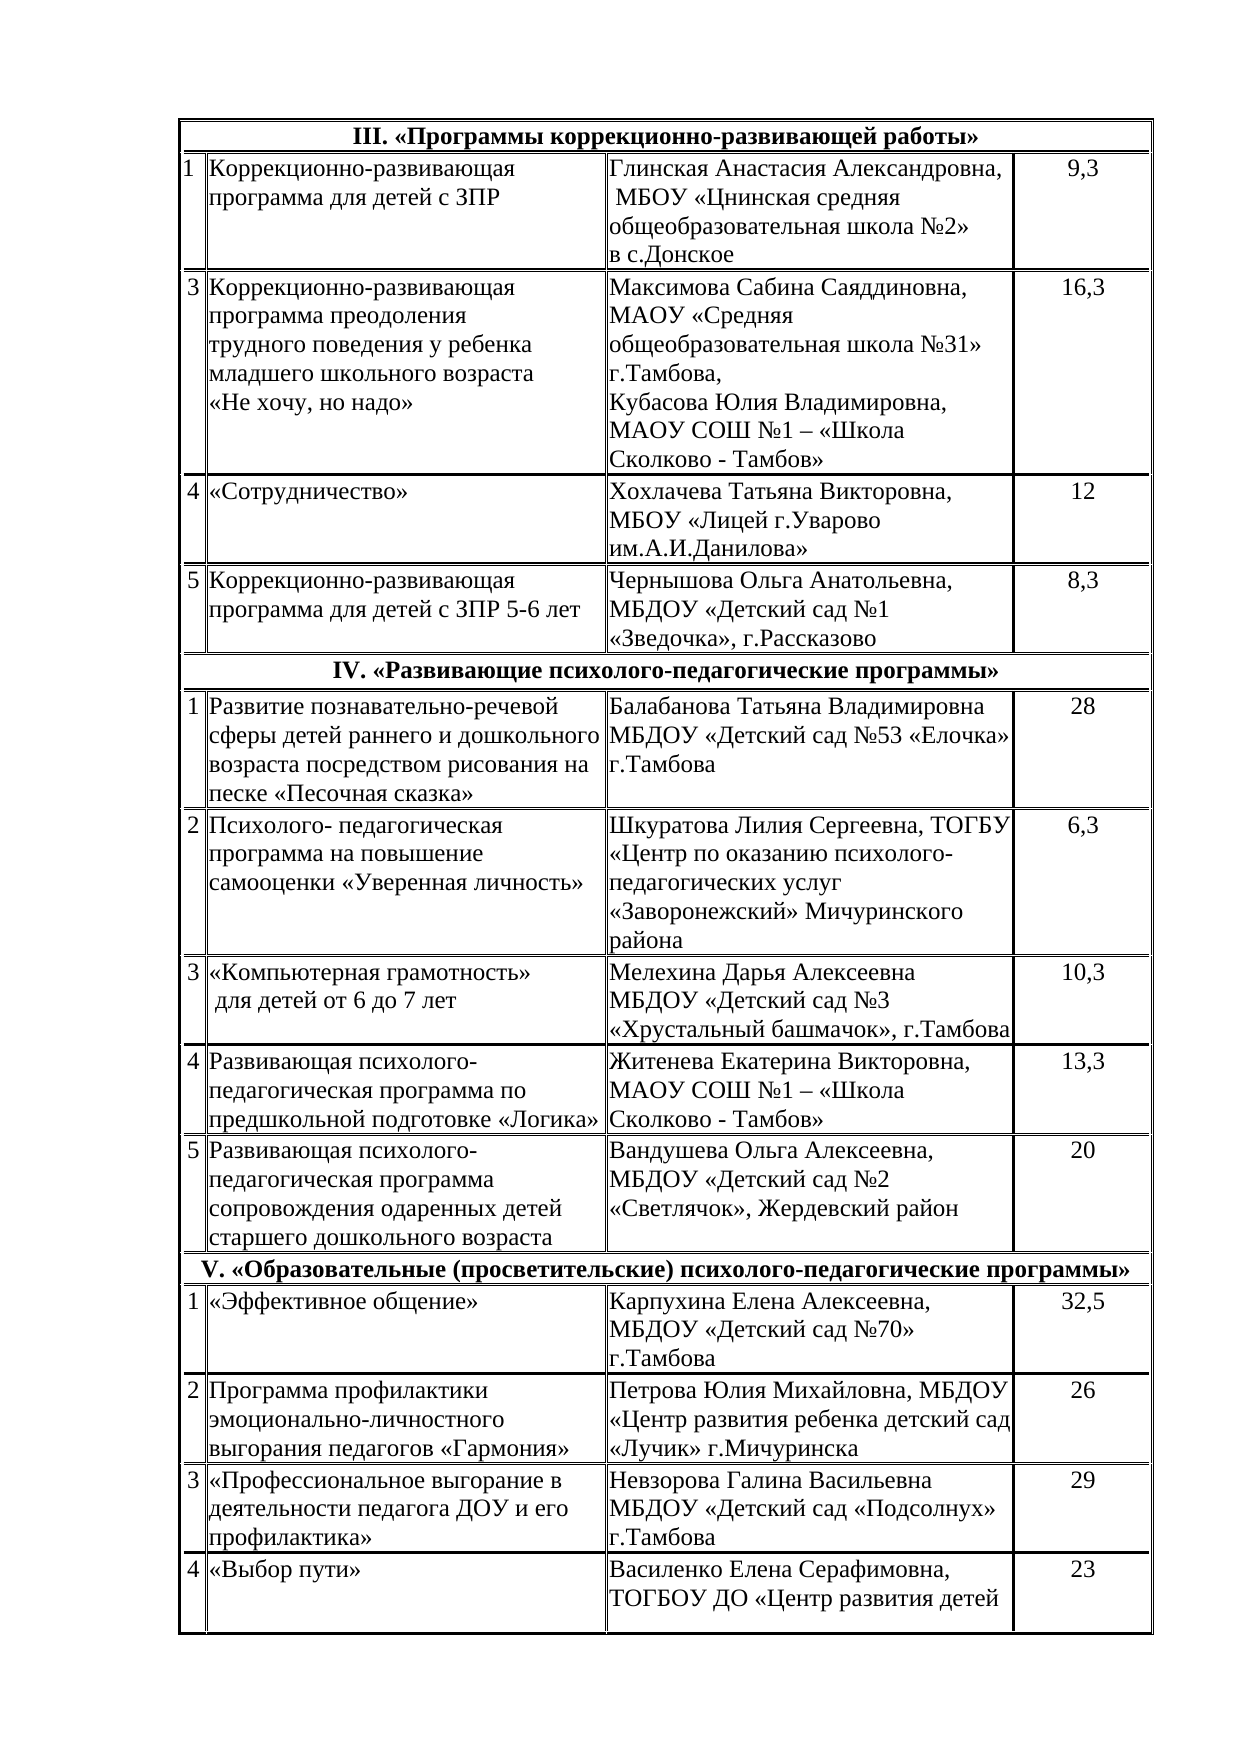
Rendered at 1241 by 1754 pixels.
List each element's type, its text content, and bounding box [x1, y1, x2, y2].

table_cell 8,3 [1015, 562, 1151, 652]
table_cell Развитие познавательно-речевой сферы детей раннего и дошкольного возраста посредством рисования на песке «Песочная сказка» [208, 692, 605, 806]
table_cell Максимова Сабина Саяддиновна, МАОУ «Средняя общеобразовательная школа №31» г.Тамбова, Кубасова Юлия Владимировна, МАОУ СОШ №1 – «Школа Сколково - Тамбов» [608, 272, 1012, 473]
table_cell 16,3 [1015, 268, 1151, 473]
table_cell Развивающая психолого-педагогическая программа сопровождения одаренных детей старшего дошкольного возраста [208, 1136, 605, 1251]
table_cell Психолого- педагогическая программа на повышение самооценки «Уверенная личность» [208, 810, 605, 953]
table_cell «Выбор пути» [206, 1554, 607, 1632]
table_cell 6,3 [1015, 806, 1151, 953]
table_cell Шкуратова Лилия Сергеевна, ТОГБУ «Центр по оказанию психолого-педагогических услуг «Заворонежский» Мичуринского района [608, 810, 1012, 953]
table_cell 4 [181, 1551, 206, 1632]
table_cell 2 [181, 1372, 205, 1462]
table_cell 32,5 [1013, 1283, 1152, 1372]
table_cell Вандушева Ольга Алексеевна, МБДОУ «Детский сад №2 «Светлячок», Жердевский район [608, 1136, 1012, 1251]
table_cell V. «Образовательные (просветительские) психолого-педагогические программы» [180, 1251, 1152, 1283]
table_cell 3 [180, 1462, 206, 1551]
table_cell 20 [1015, 1133, 1151, 1251]
table_cell «Профессиональное выгорание в деятельности педагога ДОУ и его профилактика» [208, 1465, 605, 1551]
table_cell 3 [181, 268, 205, 473]
table_cell 28 [1015, 688, 1151, 806]
table_cell Петрова Юлия Михайловна, МБДОУ «Центр развития ребенка детский сад «Лучик» г.Мичуринска [608, 1375, 1012, 1462]
table_cell «Сотрудничество» [208, 476, 605, 562]
table_cell 23 [1013, 1551, 1151, 1632]
table_cell Программа профилактики эмоционально-личностного выгорания педагогов «Гармония» [208, 1375, 605, 1462]
table_cell 3 [181, 954, 205, 1043]
table_cell 4 [180, 1043, 205, 1132]
table_cell Балабанова Татьяна Владимировна МБДОУ «Детский сад №53 «Елочка» г.Тамбова [608, 692, 1012, 806]
table_cell Развивающая психолого-педагогическая программа по предшкольной подготовке «Логика» [208, 1046, 605, 1132]
table_cell «Эффективное общение» [208, 1286, 605, 1372]
table_cell 1 [181, 150, 205, 268]
table_cell 1 [180, 1283, 206, 1372]
table_cell 4 [180, 473, 205, 562]
table_cell Житенева Екатерина Викторовна, МАОУ СОШ №1 – «Школа Сколково - Тамбов» [608, 1046, 1012, 1132]
table_cell IV. «Развивающие психолого-педагогические программы» [180, 652, 1152, 688]
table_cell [607, 1554, 1013, 1632]
table_cell Коррекционно-развивающая программа преодоления трудного поведения у ребенка младшего школьного возраста «Не хочу, но надо» [208, 272, 605, 473]
table_cell 1 [181, 688, 205, 806]
table_cell Коррекционно-развивающая программа для детей с ЗПР [208, 154, 605, 268]
table_cell III. «Программы коррекционно-развивающей работы» [181, 122, 1151, 150]
table_cell 5 [181, 1133, 205, 1251]
table_cell 13,3 [1015, 1043, 1152, 1132]
table_cell 10,3 [1015, 954, 1151, 1043]
table_cell 2 [181, 806, 205, 953]
table_cell 5 [181, 562, 205, 652]
table_cell «Компьютерная грамотность» для детей от 6 до 7 лет [208, 957, 605, 1043]
table_cell Мелехина Дарья Алексеевна МБДОУ «Детский сад №3 «Хрустальный башмачок», г.Тамбова [608, 957, 1012, 1043]
table_cell 9,3 [1015, 150, 1151, 268]
table_cell 26 [1015, 1372, 1151, 1462]
table_cell 29 [1013, 1462, 1152, 1551]
table_cell Невзорова Галина Васильевна МБДОУ «Детский сад «Подсолнух» г.Тамбова [608, 1465, 1012, 1551]
table_cell Коррекционно-развивающая программа для детей с ЗПР 5-6 лет [208, 566, 605, 652]
table_cell Глинская Анастасия Александровна, МБОУ «Цнинская средняя общеобразовательная школа №2» в с.Донское [608, 154, 1012, 268]
table_cell 12 [1015, 473, 1152, 562]
table_cell Карпухина Елена Алексеевна, МБДОУ «Детский сад №70» г.Тамбова [608, 1286, 1012, 1372]
